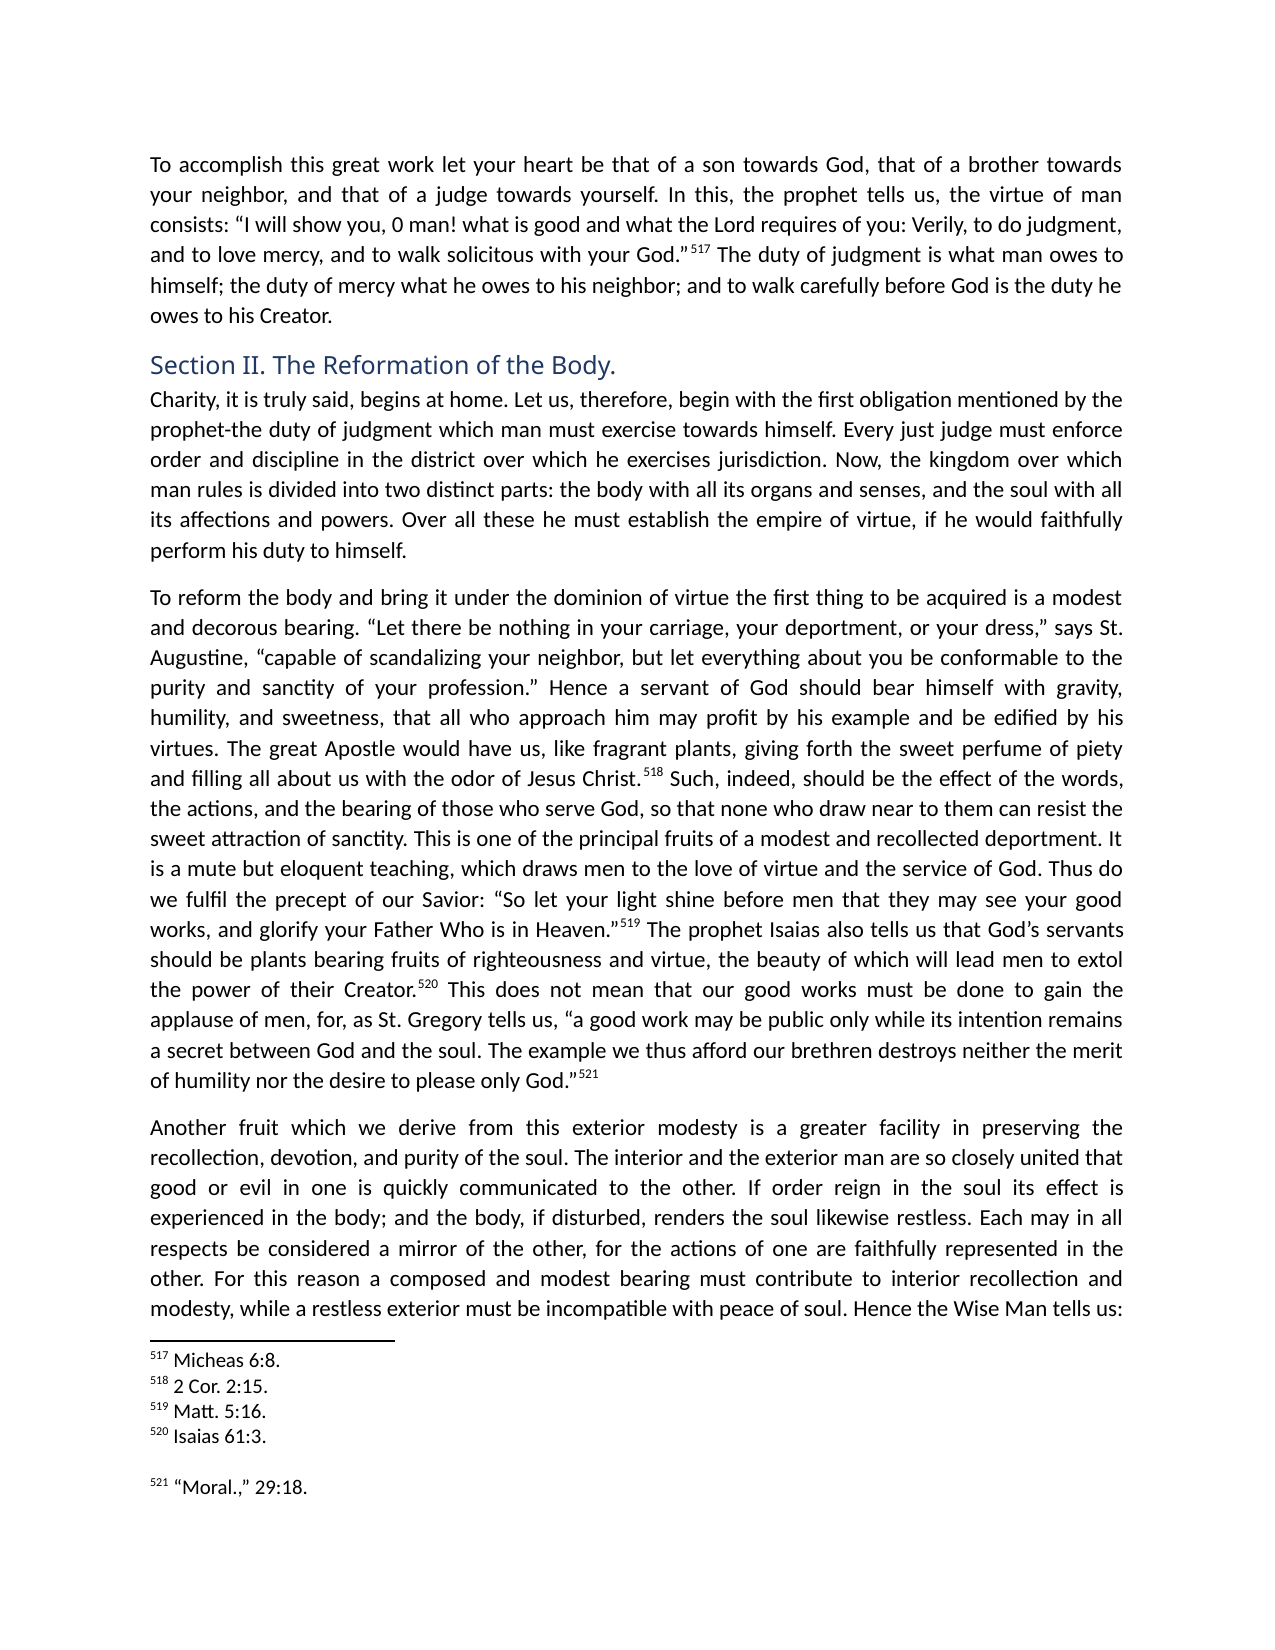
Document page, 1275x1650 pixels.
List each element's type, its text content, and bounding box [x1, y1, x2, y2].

text To accomplish this great work let your heart be that of a son towards God, that of a brother towards your neighbor, and that of a judge towards yourself. In this, the prophet tells us, the virtue of man consists: “I will show you, 0 man! what is good and what the Lord requires of you: Verily, to do judgment, and to love mercy, and to walk solicitous with your God.” The duty of judgment is what man owes to himself; the duty of mercy what he owes to his neighbor; and to walk carefully before God is the duty he owes to his Creator. [150, 150, 1125, 329]
text To reform the body and bring it under the dominion of virtue the first thing to be acquired is a modest and decorous bearing. “Let there be nothing in your carriage, your deportment, or your dress,” says St. Augustine, “capable of scandalizing your neighbor, but let everything about you be conformable to the purity and sanctity of your profession.” Hence a servant of God should bear himself with gravity, humility, and sweetness, that all who approach him may profit by his example and be edified by his virtues. The great Apostle would have us, like fragrant plants, giving forth the sweet perfume of piety and filling all about us with the odor of Jesus Christ. Such, indeed, should be the effect of the words, the actions, and the bearing of those who serve God, so that none who draw near to them can resist the sweet attraction of sanctity. This is one of the principal fruits of a modest and recollected deportment. It is a mute but eloquent teaching, which draws men to the love of virtue and the service of God. Thus do we fulfil the precept of our Savior: “So let your light shine before men that they may see your good works, and glorify your Father Who is in Heaven.” The prophet Isaias also tells us that God’s servants should be plants bearing fruits of righteousness and virtue, the beauty of which will lead men to extol the power of their Creator. This does not mean that our good works must be done to gain the applause of men, for, as St. Gregory tells us, “a good work may be public only while its intention remains a secret between God and the soul. The example we thus afford our brethren destroys neither the merit of humility nor the desire to please only God.” [150, 583, 1125, 1094]
text Charity, it is truly said, begins at home. Let us, therefore, begin with the first obligation mentioned by the prophet-the duty of judgment which man must exercise towards himself. Every just judge must enforce order and discipline in the district over which he exercises jurisdiction. Now, the kingdom over which man rules is divided into two distinct parts: the body with all its organs and senses, and the soul with all its affections and powers. Over all these he must establish the empire of virtue, if he would faithfully perform his duty to himself. [150, 385, 1125, 564]
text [150, 1113, 1125, 1322]
subtitle Section II. The Reformation of the Body. [150, 348, 1125, 382]
